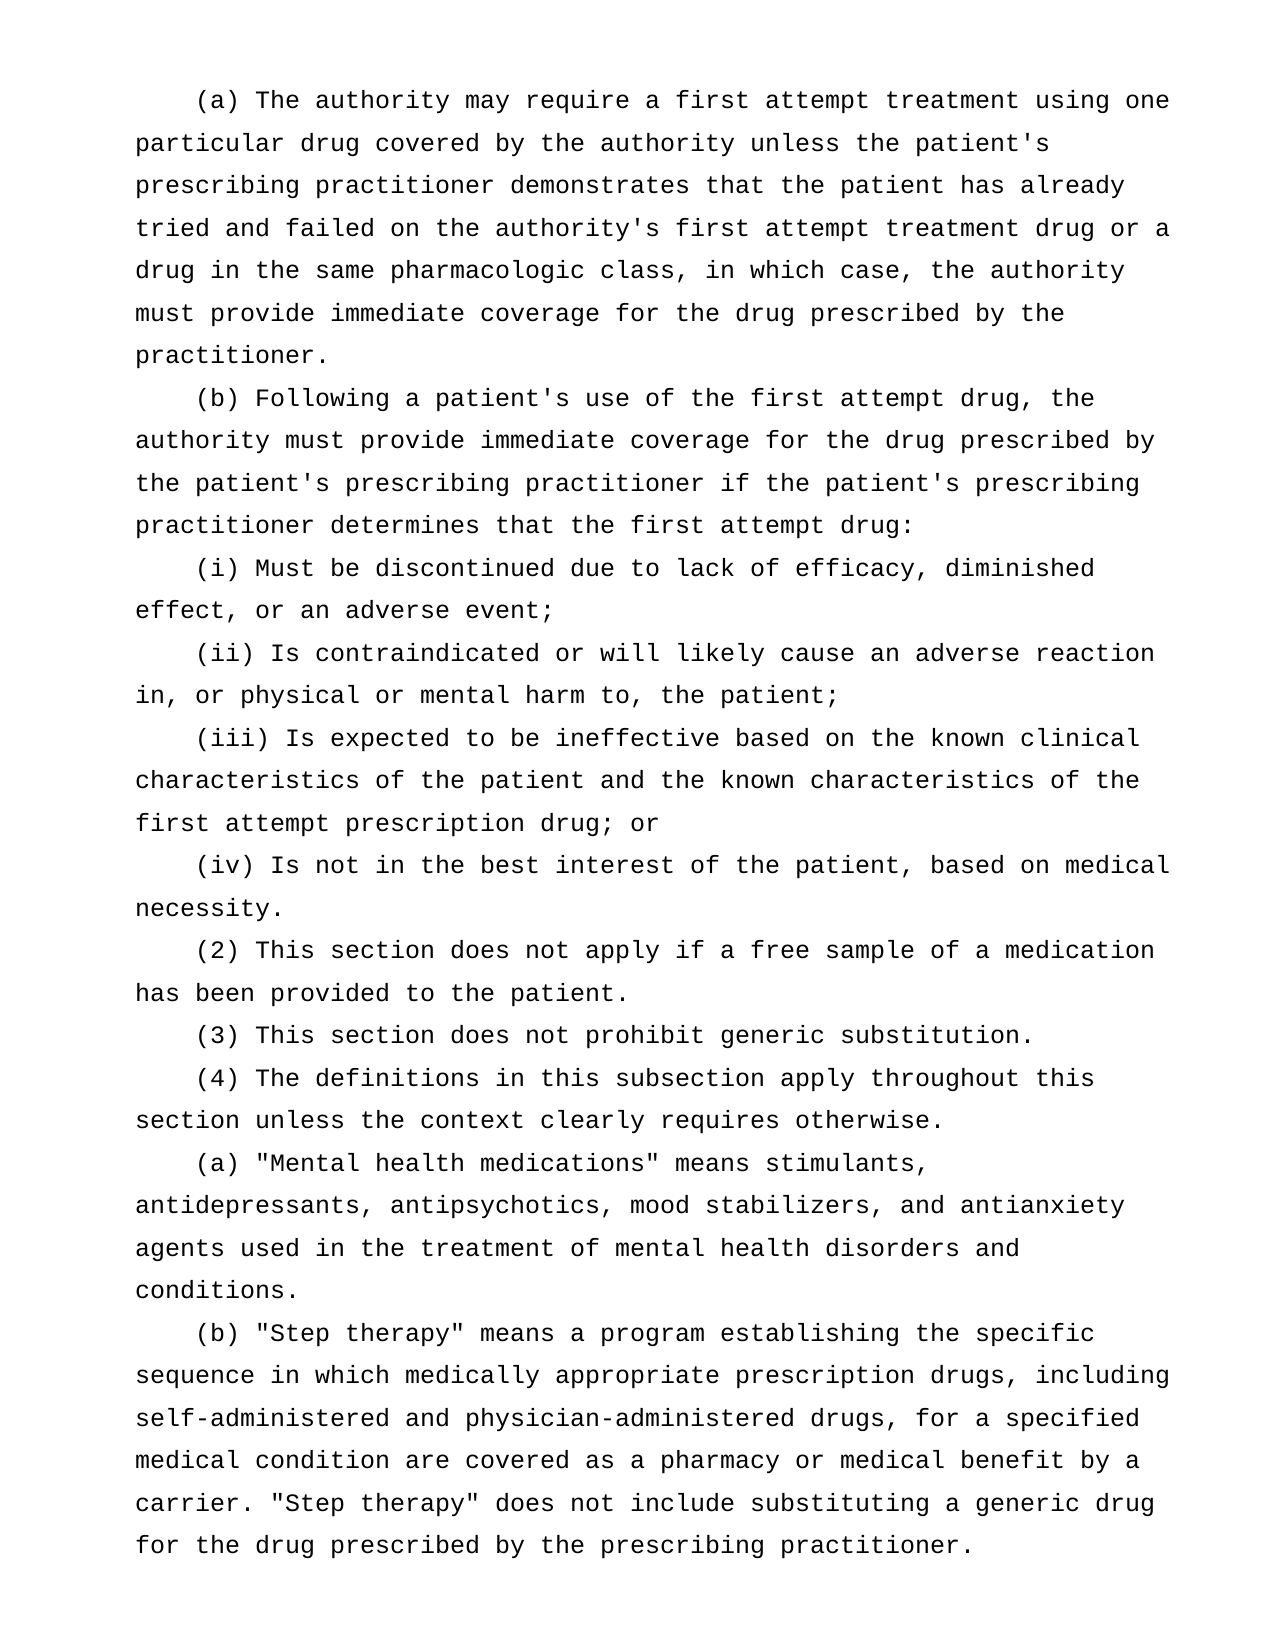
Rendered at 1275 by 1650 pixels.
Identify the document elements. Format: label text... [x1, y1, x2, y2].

text (ii) Is contraindicated or will likely cause an adverse reaction in, or physical or mental harm to, the patient; [135, 627, 1170, 712]
text (2) This section does not apply if a free sample of a medication has been provided to the patient. [135, 925, 1170, 1010]
text (b) "Step therapy" means a program establishing the specific sequence in which medically appropriate prescription drugs, including self-administered and physician-administered drugs, for a specified medical condition are covered as a pharmacy or medical benefit by a carrier. "Step therapy" does not include substituting a generic drug for the drug prescribed by the prescribing practitioner. [135, 1307, 1170, 1562]
text (iii) Is expected to be ineffective based on the known clinical characteristics of the patient and the known characteristics of the first attempt prescription drug; or [135, 712, 1170, 840]
text (i) Must be discontinued due to lack of efficacy, diminished effect, or an adverse event; [135, 542, 1170, 627]
text (a) "Mental health medications" means stimulants, antidepressants, antipsychotics, mood stabilizers, and antianxiety agents used in the treatment of mental health disorders and conditions. [135, 1137, 1170, 1307]
text (3) This section does not prohibit generic substitution. [135, 1010, 1170, 1052]
text (a) The authority may require a first attempt treatment using one particular drug covered by the authority unless the patient's prescribing practitioner demonstrates that the patient has already tried and failed on the authority's first attempt treatment drug or a drug in the same pharmacologic class, in which case, the authority must provide immediate coverage for the drug prescribed by the practitioner. [135, 75, 1170, 372]
text (b) Following a patient's use of the first attempt drug, the authority must provide immediate coverage for the drug prescribed by the patient's prescribing practitioner if the patient's prescribing practitioner determines that the first attempt drug: [135, 372, 1170, 542]
text (iv) Is not in the best interest of the patient, based on medical necessity. [135, 840, 1170, 925]
text (4) The definitions in this subsection apply throughout this section unless the context clearly requires otherwise. [135, 1052, 1170, 1137]
